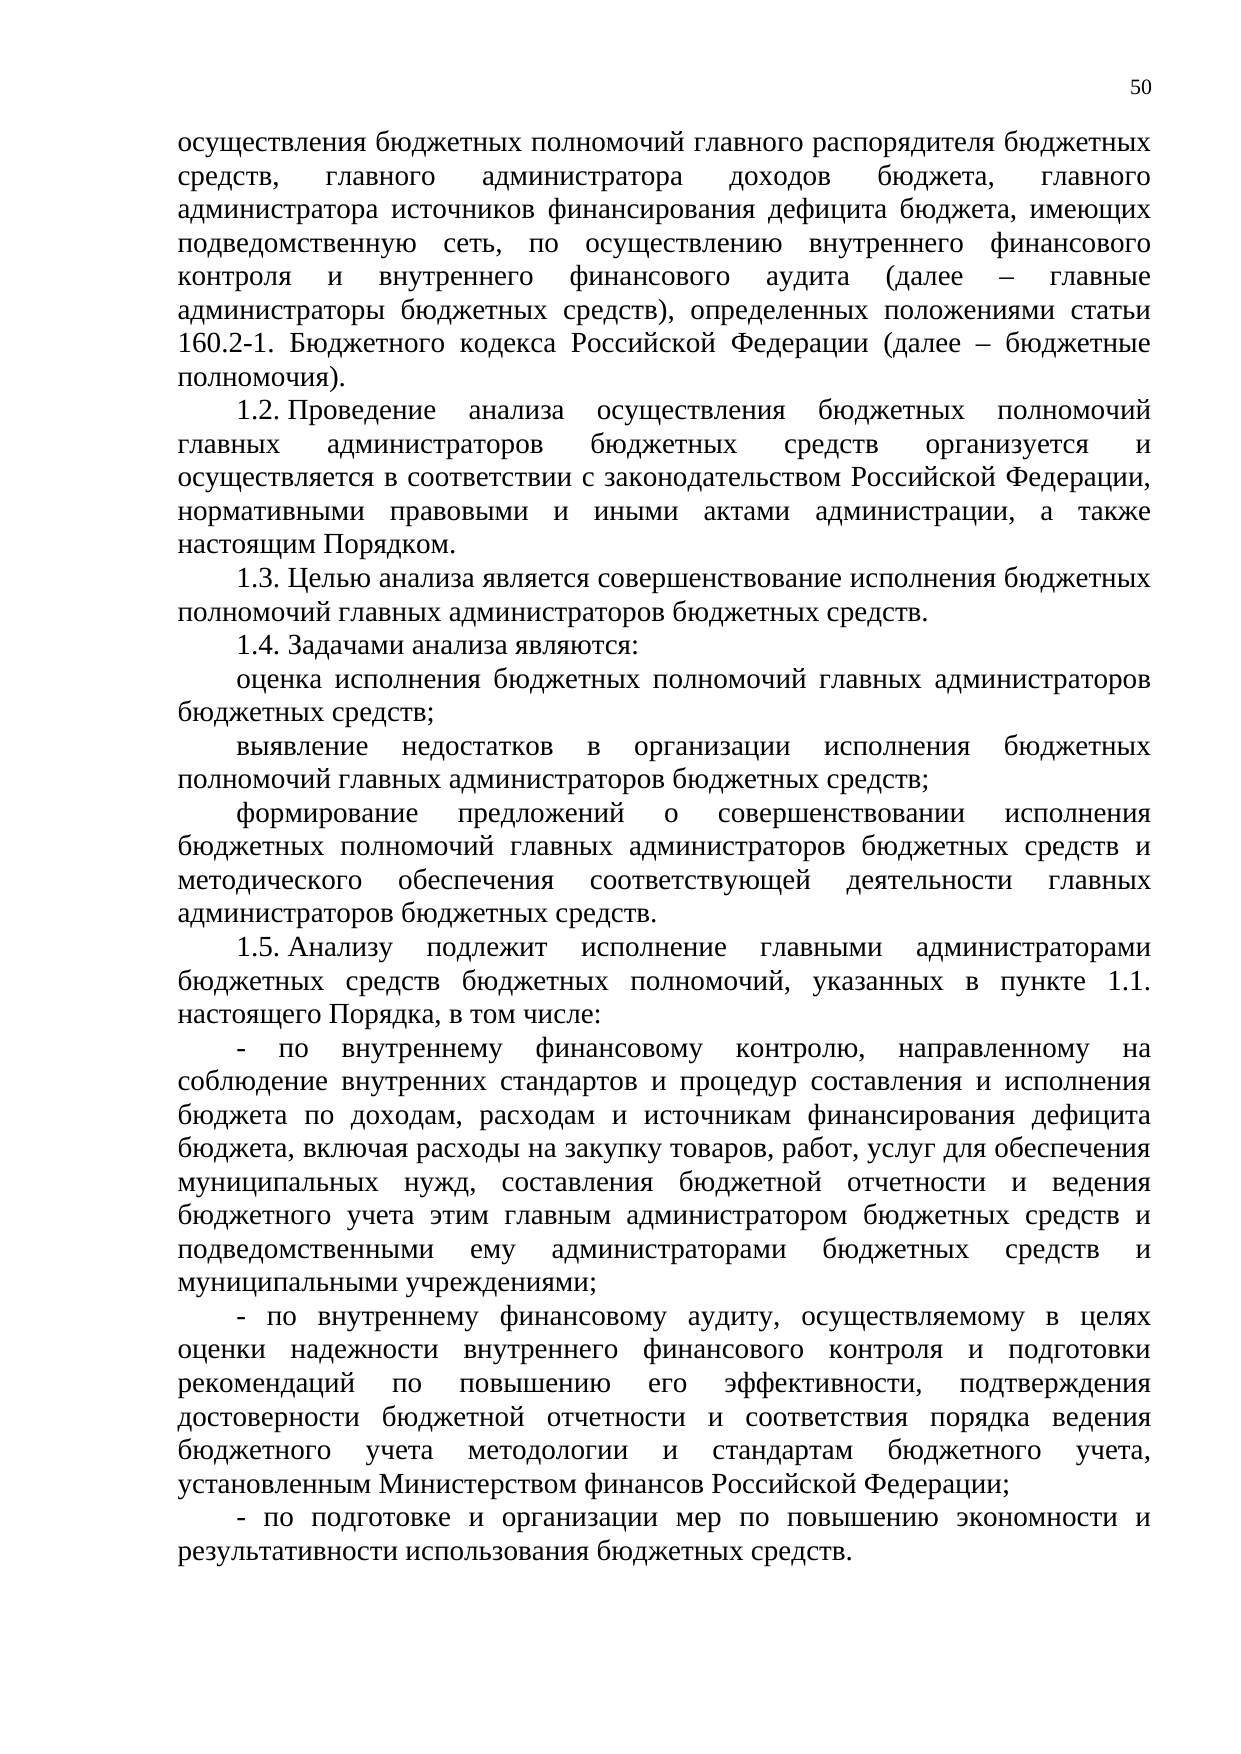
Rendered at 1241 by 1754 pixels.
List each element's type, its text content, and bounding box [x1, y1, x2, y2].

text 1.4. Задачами анализа являются: [177, 627, 1152, 661]
text - по подготовке и организации мер по повышению экономности и результативности использования бюджетных средств. [177, 1499, 1152, 1566]
text - по внутреннему финансовому контролю, направленному на соблюдение внутренних стандартов и процедур составления и исполнения бюджета по доходам, расходам и источникам финансирования дефицита бюджета, включая расходы на закупку товаров, работ, услуг для обеспечения муниципальных нужд, составления бюджетной отчетности и ведения бюджетного учета этим главным администратором бюджетных средств и подведомственными ему администраторами бюджетных средств и муниципальными учреждениями; [177, 1030, 1152, 1298]
text - по внутреннему финансовому аудиту, осуществляемому в целях оценки надежности внутреннего финансового контроля и подготовки рекомендаций по повышению его эффективности, подтверждения достоверности бюджетной отчетности и соответствия порядка ведения бюджетного учета методологии и стандартам бюджетного учета, установленным Министерством финансов Российской Федерации; [177, 1298, 1152, 1499]
text выявление недостатков в организации исполнения бюджетных полномочий главных администраторов бюджетных средств; [177, 728, 1152, 795]
text оценка исполнения бюджетных полномочий главных администраторов бюджетных средств; [177, 661, 1152, 728]
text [177, 124, 1152, 392]
text формирование предложений о совершенствовании исполнения бюджетных полномочий главных администраторов бюджетных средств и методического обеспечения соответствующей деятельности главных администраторов бюджетных средств. [177, 795, 1152, 929]
text 1.3. Целью анализа является совершенствование исполнения бюджетных полномочий главных администраторов бюджетных средств. [177, 560, 1152, 627]
text 1.5. Анализу подлежит исполнение главными администраторами бюджетных средств бюджетных полномочий, указанных в пункте 1.1. настоящего Порядка, в том числе: [177, 929, 1152, 1030]
text 1.2. Проведение анализа осуществления бюджетных полномочий главных администраторов бюджетных средств организуется и осуществляется в соответствии с законодательством Российской Федерации, нормативными правовыми и иными актами администрации, а также настоящим Порядком. [177, 392, 1152, 560]
